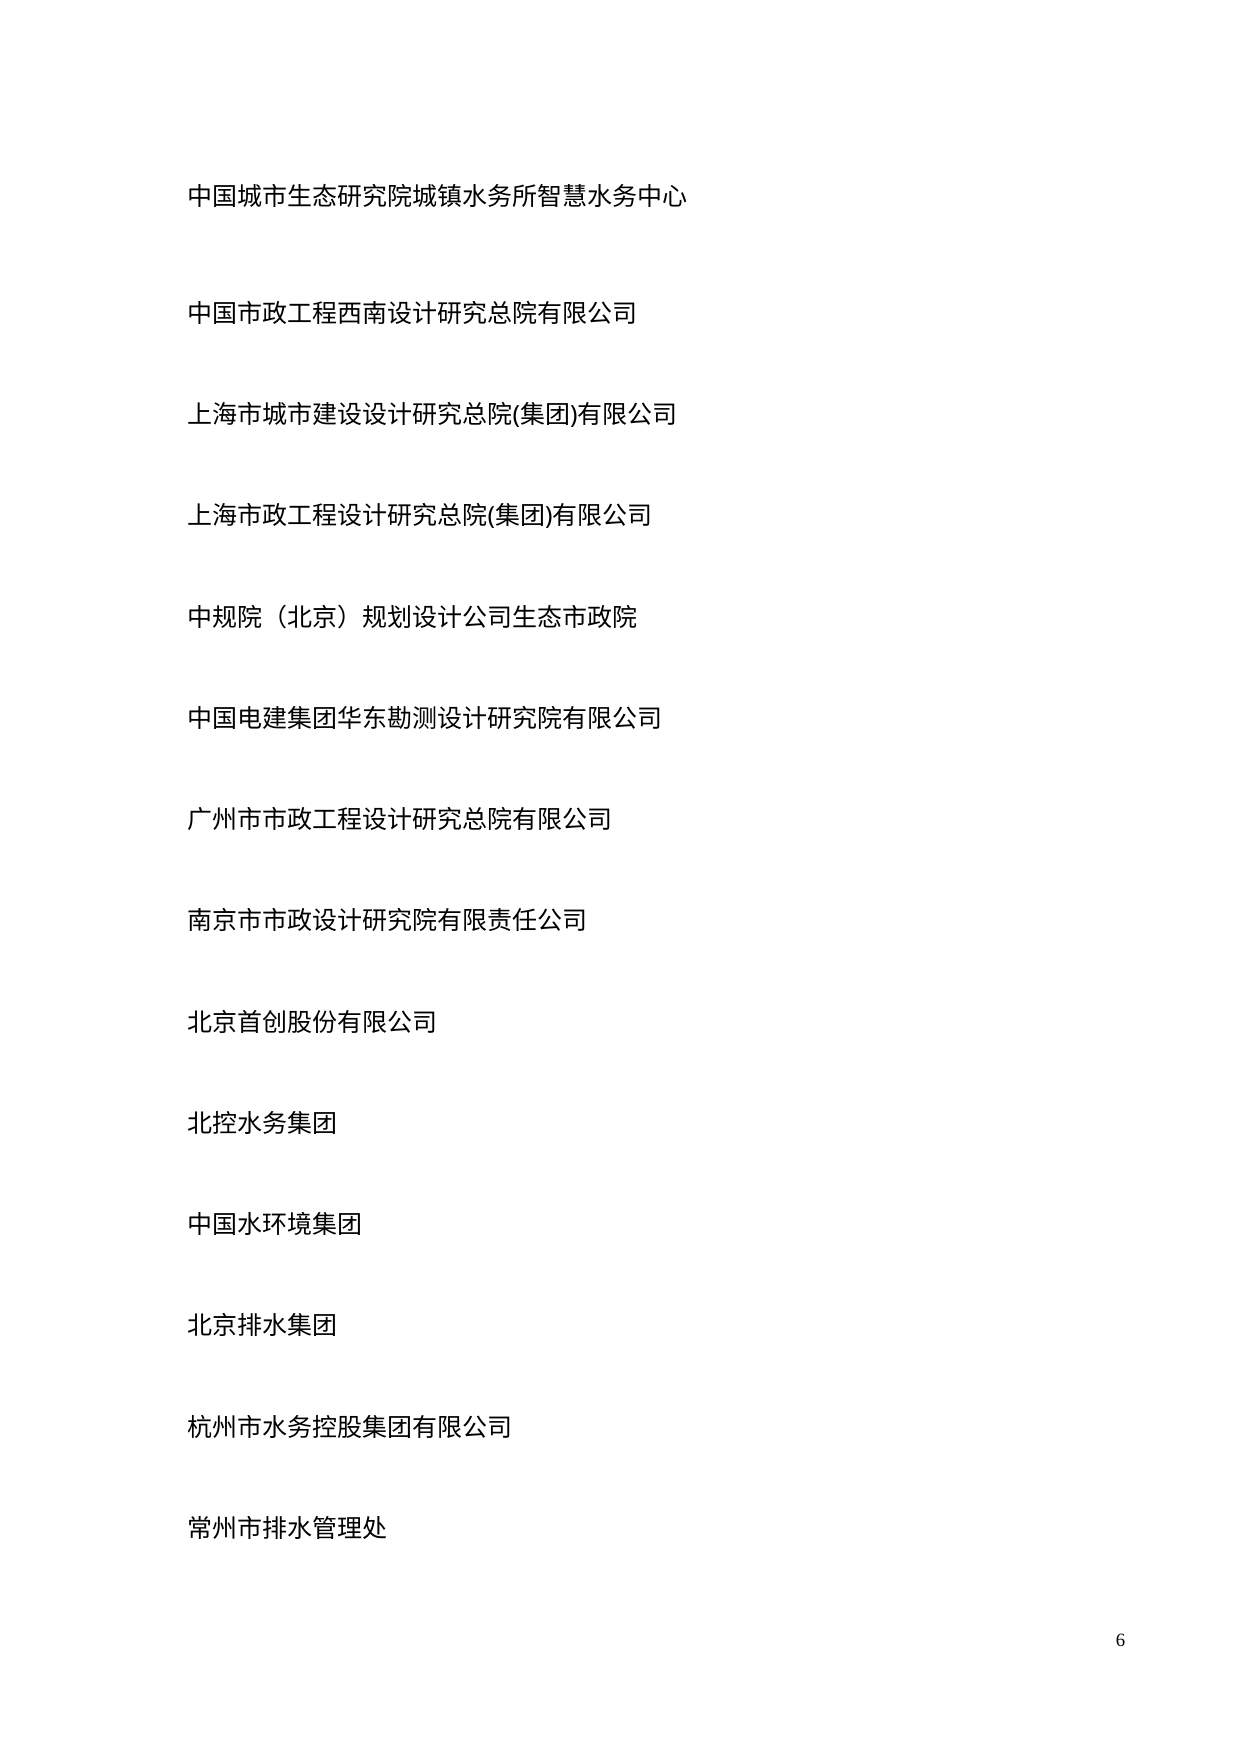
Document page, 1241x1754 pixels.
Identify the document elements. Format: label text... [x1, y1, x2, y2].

text 中国城市生态研究院城镇水务所智慧水务中心 [187, 162, 1125, 227]
text 中国电建集团华东勘测设计研究院有限公司 [187, 684, 1125, 749]
text 北京排水集团 [187, 1291, 1125, 1356]
text 中国水环境集团 [187, 1190, 1125, 1255]
text 广州市市政工程设计研究总院有限公司 [187, 785, 1125, 850]
text 杭州市水务控股集团有限公司 [187, 1393, 1125, 1458]
text 北控水务集团 [187, 1089, 1125, 1154]
text 上海市政工程设计研究总院(集团)有限公司 [187, 481, 1125, 546]
text 北京首创股份有限公司 [187, 988, 1125, 1053]
text 中规院（北京）规划设计公司生态市政院 [187, 583, 1125, 648]
text 中国市政工程西南设计研究总院有限公司 [187, 279, 1125, 344]
text 南京市市政设计研究院有限责任公司 [187, 886, 1125, 951]
text 上海市城市建设设计研究总院(集团)有限公司 [187, 380, 1125, 445]
text 常州市排水管理处 [187, 1494, 1125, 1559]
